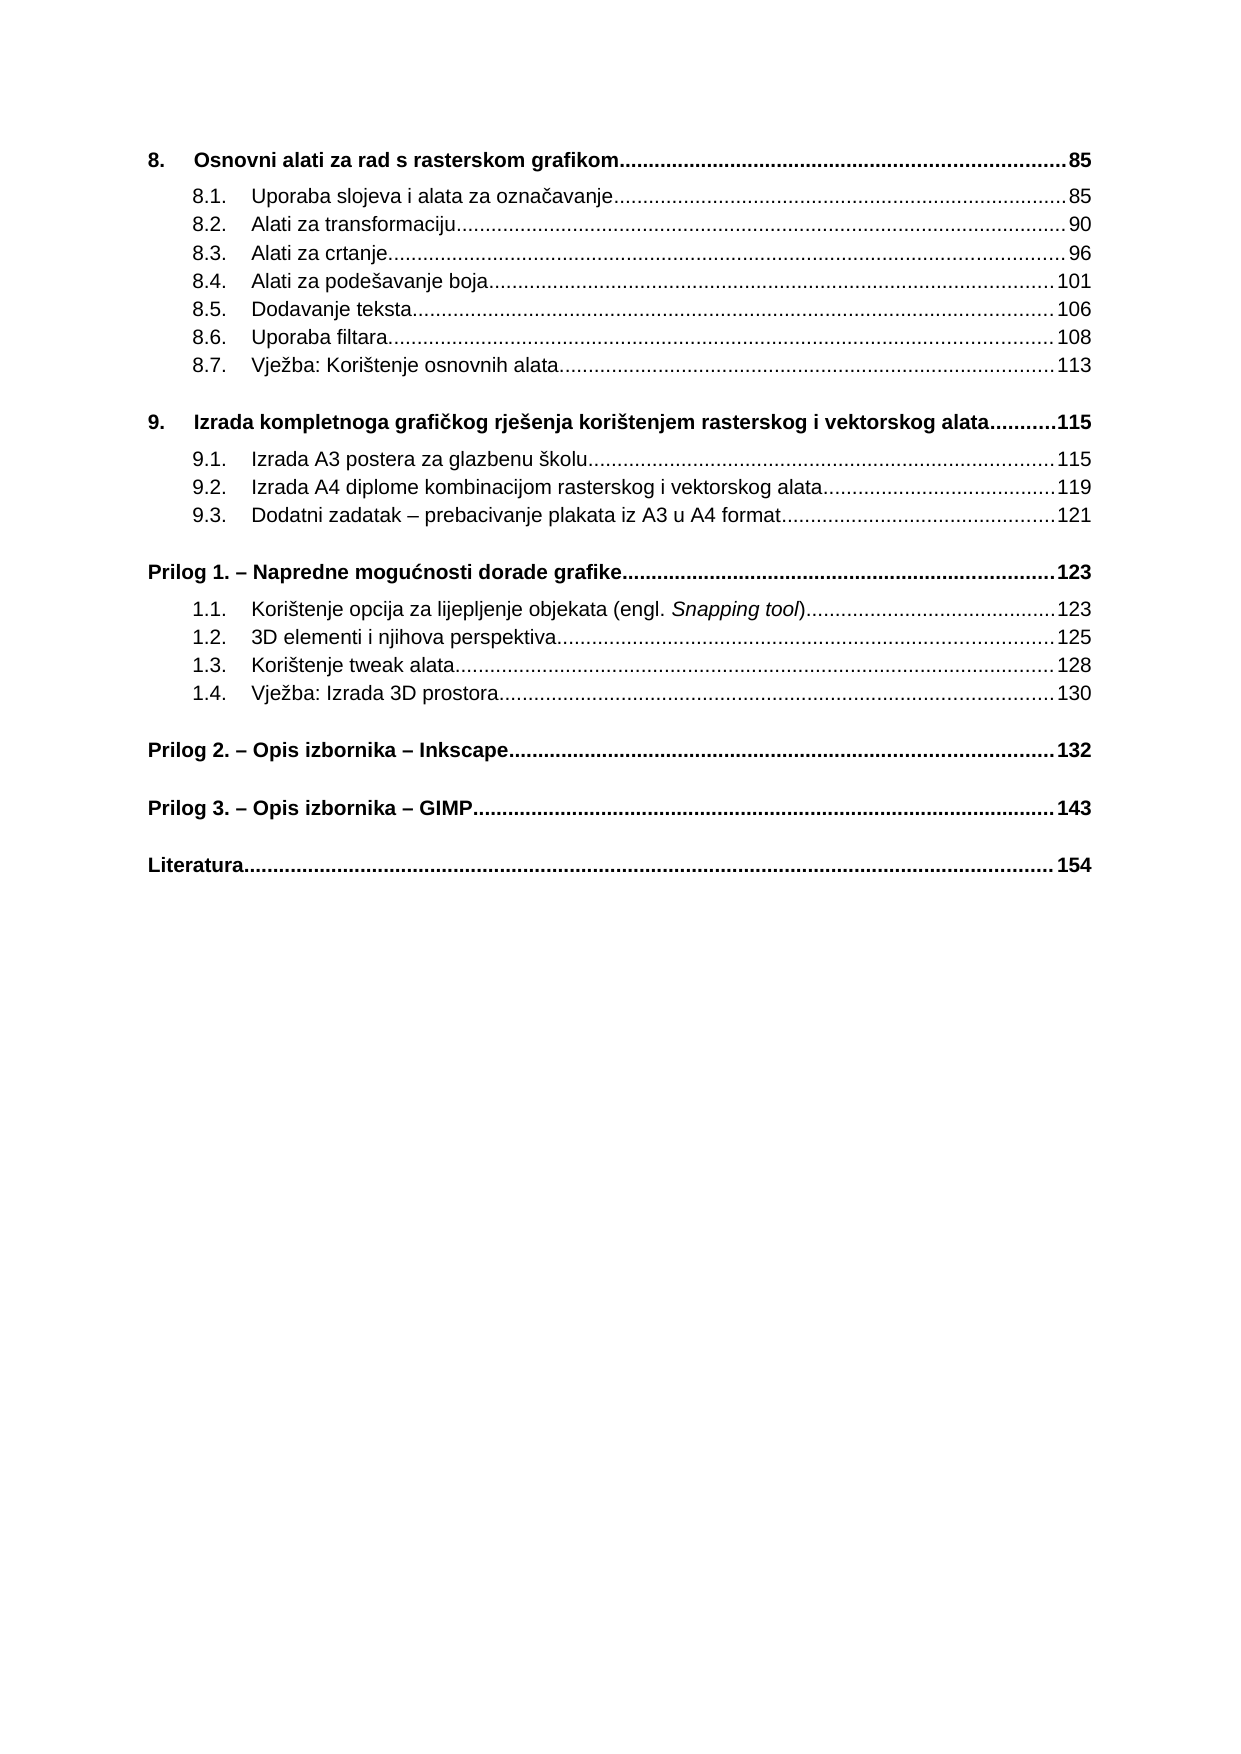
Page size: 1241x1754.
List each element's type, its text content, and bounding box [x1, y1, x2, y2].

text 9.3. Dodatni zadatak – prebacivanje plakata iz A3 u A4 format 121 [171, 503, 1093, 527]
text 1.2. 3D elementi i njihova perspektiva 125 [171, 625, 1093, 649]
text 8.2. Alati za transformaciju 90 [171, 212, 1093, 236]
text Prilog 1. – Napredne mogućnosti dorade grafike 123 [148, 560, 1093, 584]
text 8.3. Alati za crtanje 96 [171, 240, 1093, 264]
text Literatura 154 [148, 853, 1093, 877]
text 1.4. Vježba: Izrada 3D prostora 130 [171, 681, 1093, 705]
text 9.2. Izrada A4 diplome kombinacijom rasterskog i vektorskog alata 119 [171, 475, 1093, 499]
text 8.6. Uporaba filtara 108 [171, 325, 1093, 349]
text 1.3. Korištenje tweak alata 128 [171, 653, 1093, 677]
text 9. Izrada kompletnoga grafičkog rješenja korištenjem rasterskog i vektorskog alata 115 [148, 410, 1093, 434]
text 8.4. Alati za podešavanje boja 101 [171, 268, 1093, 292]
text Prilog 2. – Opis izbornika – Inkscape 132 [148, 738, 1093, 762]
text Prilog 3. – Opis izbornika – GIMP 143 [148, 796, 1093, 819]
text 9.1. Izrada A3 postera za glazbenu školu 115 [171, 447, 1093, 471]
text 8.1. Uporaba slojeva i alata za označavanje 85 [171, 184, 1093, 208]
text 8.7. Vježba: Korištenje osnovnih alata 113 [171, 353, 1093, 377]
text 8.5. Dodavanje teksta 106 [171, 297, 1093, 321]
text 8. Osnovni alati za rad s rasterskom grafikom 85 [148, 148, 1093, 172]
text 1.1. Korištenje opcija za lijepljenje objekata (engl. Snapping tool) 123 [171, 597, 1093, 621]
